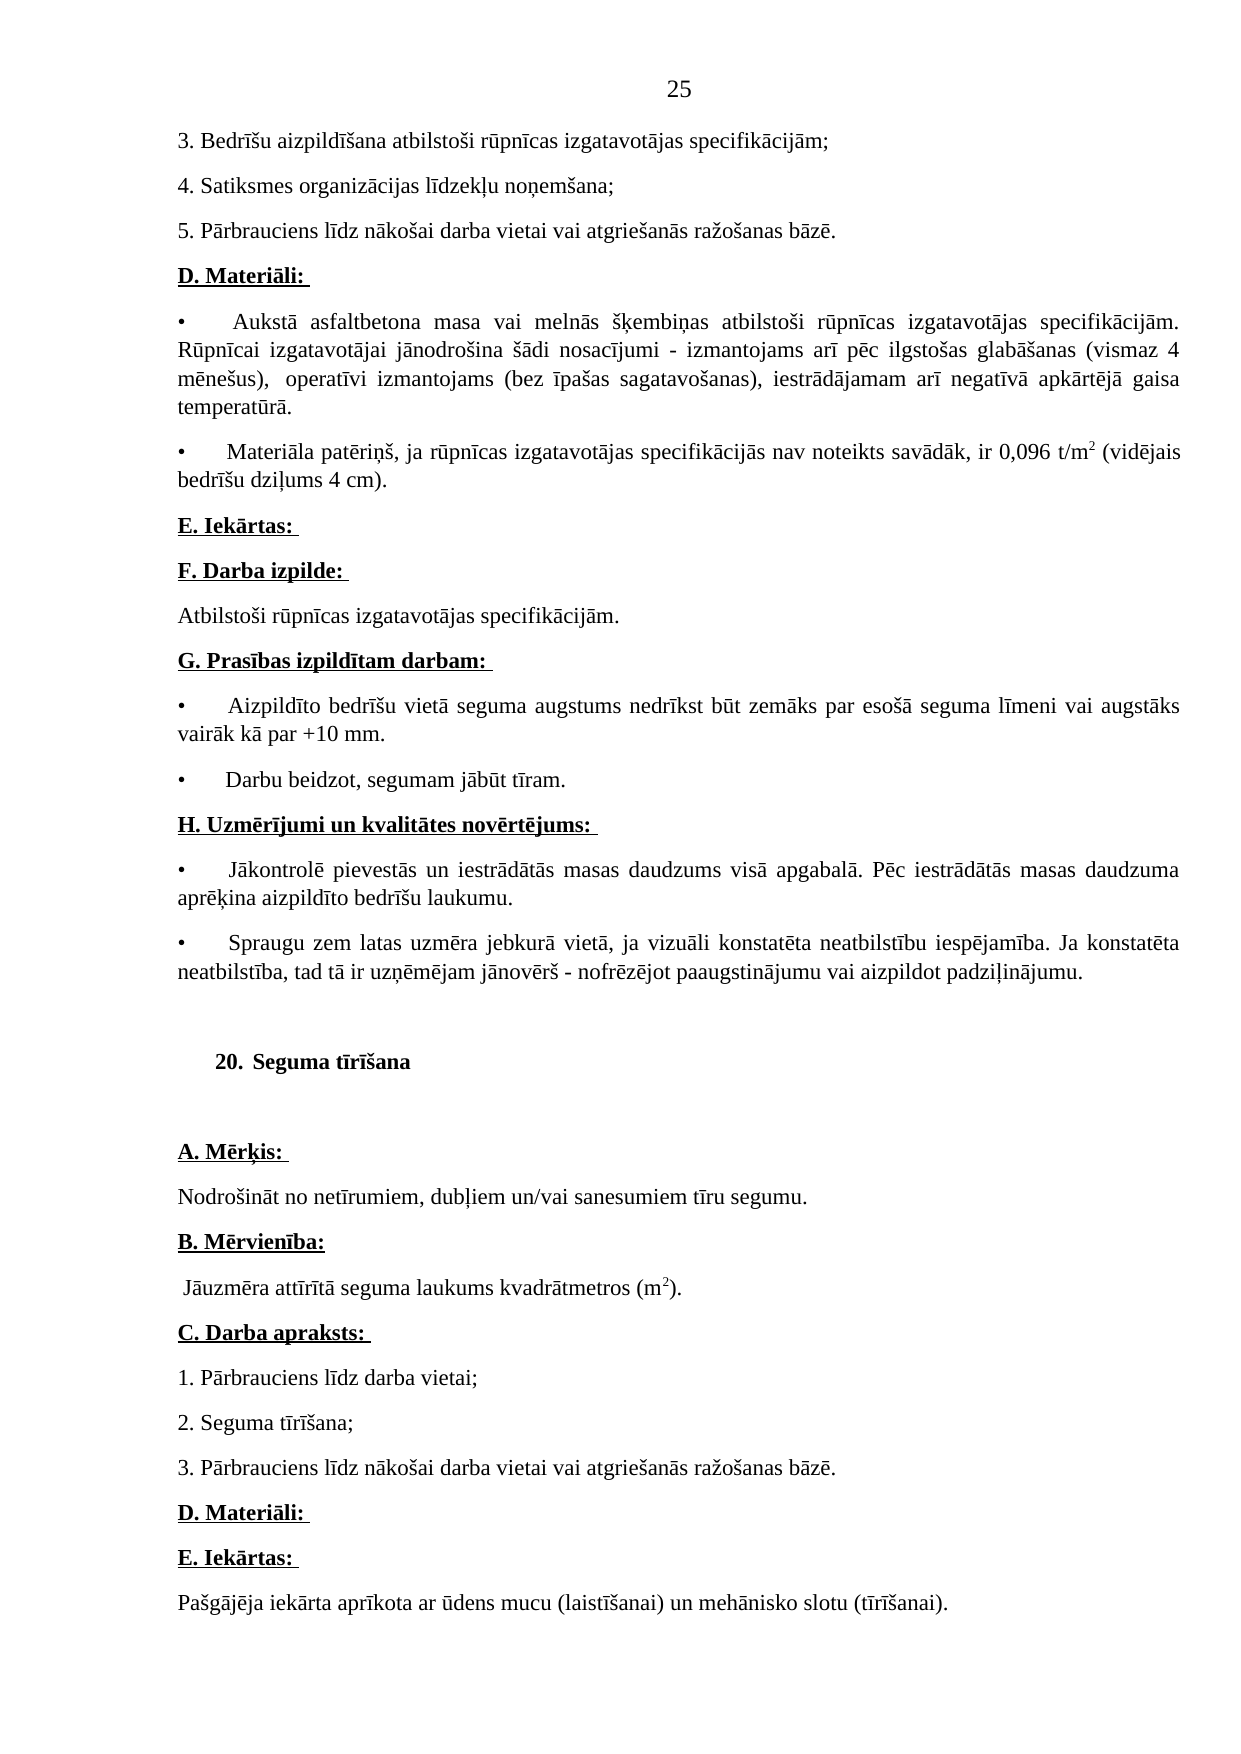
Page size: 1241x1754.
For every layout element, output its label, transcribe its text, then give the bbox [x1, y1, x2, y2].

text Nodrošināt no netīrumiem, dubļiem un/vai sanesumiem tīru segumu. [177, 1183, 1181, 1210]
text C. Darba apraksts: [177, 1319, 1181, 1345]
text 2. Seguma tīrīšana; [177, 1409, 1181, 1435]
text A. Mērķis: [177, 1138, 1181, 1164]
text D. Materiāli: [177, 1499, 1181, 1525]
text Jāuzmēra attīrītā seguma laukums kvadrātmetros (m2). [177, 1273, 1181, 1300]
text • Spraugu zem latas uzmēra jebkurā vietā, ja vizuāli konstatēta neatbilstību iespējamība. Ja konstatēta neatbilstība, tad tā ir uzņēmējam jānovērš - nofrēzējot paaugstinājumu vai aizpildot padziļinājumu. [177, 929, 1181, 984]
text 3. Pārbrauciens līdz nākošai darba vietai vai atgriešanās ražošanas bāzē. [177, 1454, 1181, 1480]
text E. Iekārtas: [177, 1544, 1181, 1571]
text Pašgājēja iekārta aprīkota ar ūdens mucu (laistīšanai) un mehānisko slotu (tīrīšanai). [177, 1589, 1181, 1616]
text B. Mērvienība: [177, 1228, 1181, 1255]
text G. Prasības izpildītam darbam: [177, 647, 1181, 673]
text 3. Bedrīšu aizpildīšana atbilstoši rūpnīcas izgatavotājas specifikācijām; [177, 127, 1181, 154]
text • Materiāla patēriņš, ja rūpnīcas izgatavotājas specifikācijās nav noteikts savādāk, ir 0,096 t/m2 (vidējais bedrīšu dziļums 4 cm). [177, 438, 1181, 493]
text Atbilstoši rūpnīcas izgatavotājas specifikācijām. [177, 602, 1181, 628]
text • Jākontrolē pievestās un iestrādātās masas daudzums visā apgabalā. Pēc iestrādātās masas daudzuma aprēķina aizpildīto bedrīšu laukumu. [177, 856, 1181, 911]
text F. Darba izpilde: [177, 557, 1181, 583]
list Seguma tīrīšana [215, 1048, 1181, 1074]
text 1. Pārbrauciens līdz darba vietai; [177, 1364, 1181, 1390]
text • Aizpildīto bedrīšu vietā seguma augstums nedrīkst būt zemāks par esošā seguma līmeni vai augstāks vairāk kā par +10 mm. [177, 692, 1181, 747]
text • Darbu beidzot, segumam jābūt tīram. [177, 766, 1181, 792]
text 5. Pārbrauciens līdz nākošai darba vietai vai atgriešanās ražošanas bāzē. [177, 217, 1181, 244]
text E. Iekārtas: [177, 512, 1181, 538]
text D. Materiāli: [177, 263, 1181, 289]
text 4. Satiksmes organizācijas līdzekļu noņemšana; [177, 172, 1181, 199]
text H. Uzmērījumi un kvalitātes novērtējums: [177, 811, 1181, 837]
text • Aukstā asfaltbetona masa vai melnās šķembiņas atbilstoši rūpnīcas izgatavotājas specifikācijām. Rūpnīcai izgatavotājai jānodrošina šādi nosacījumi - izmantojams arī pēc ilgstošas glabāšanas (vismaz 4 mēnešus), operatīvi izmantojams (bez īpašas sagatavošanas), iestrādājamam arī negatīvā apkārtējā gaisa temperatūrā. [177, 308, 1181, 419]
